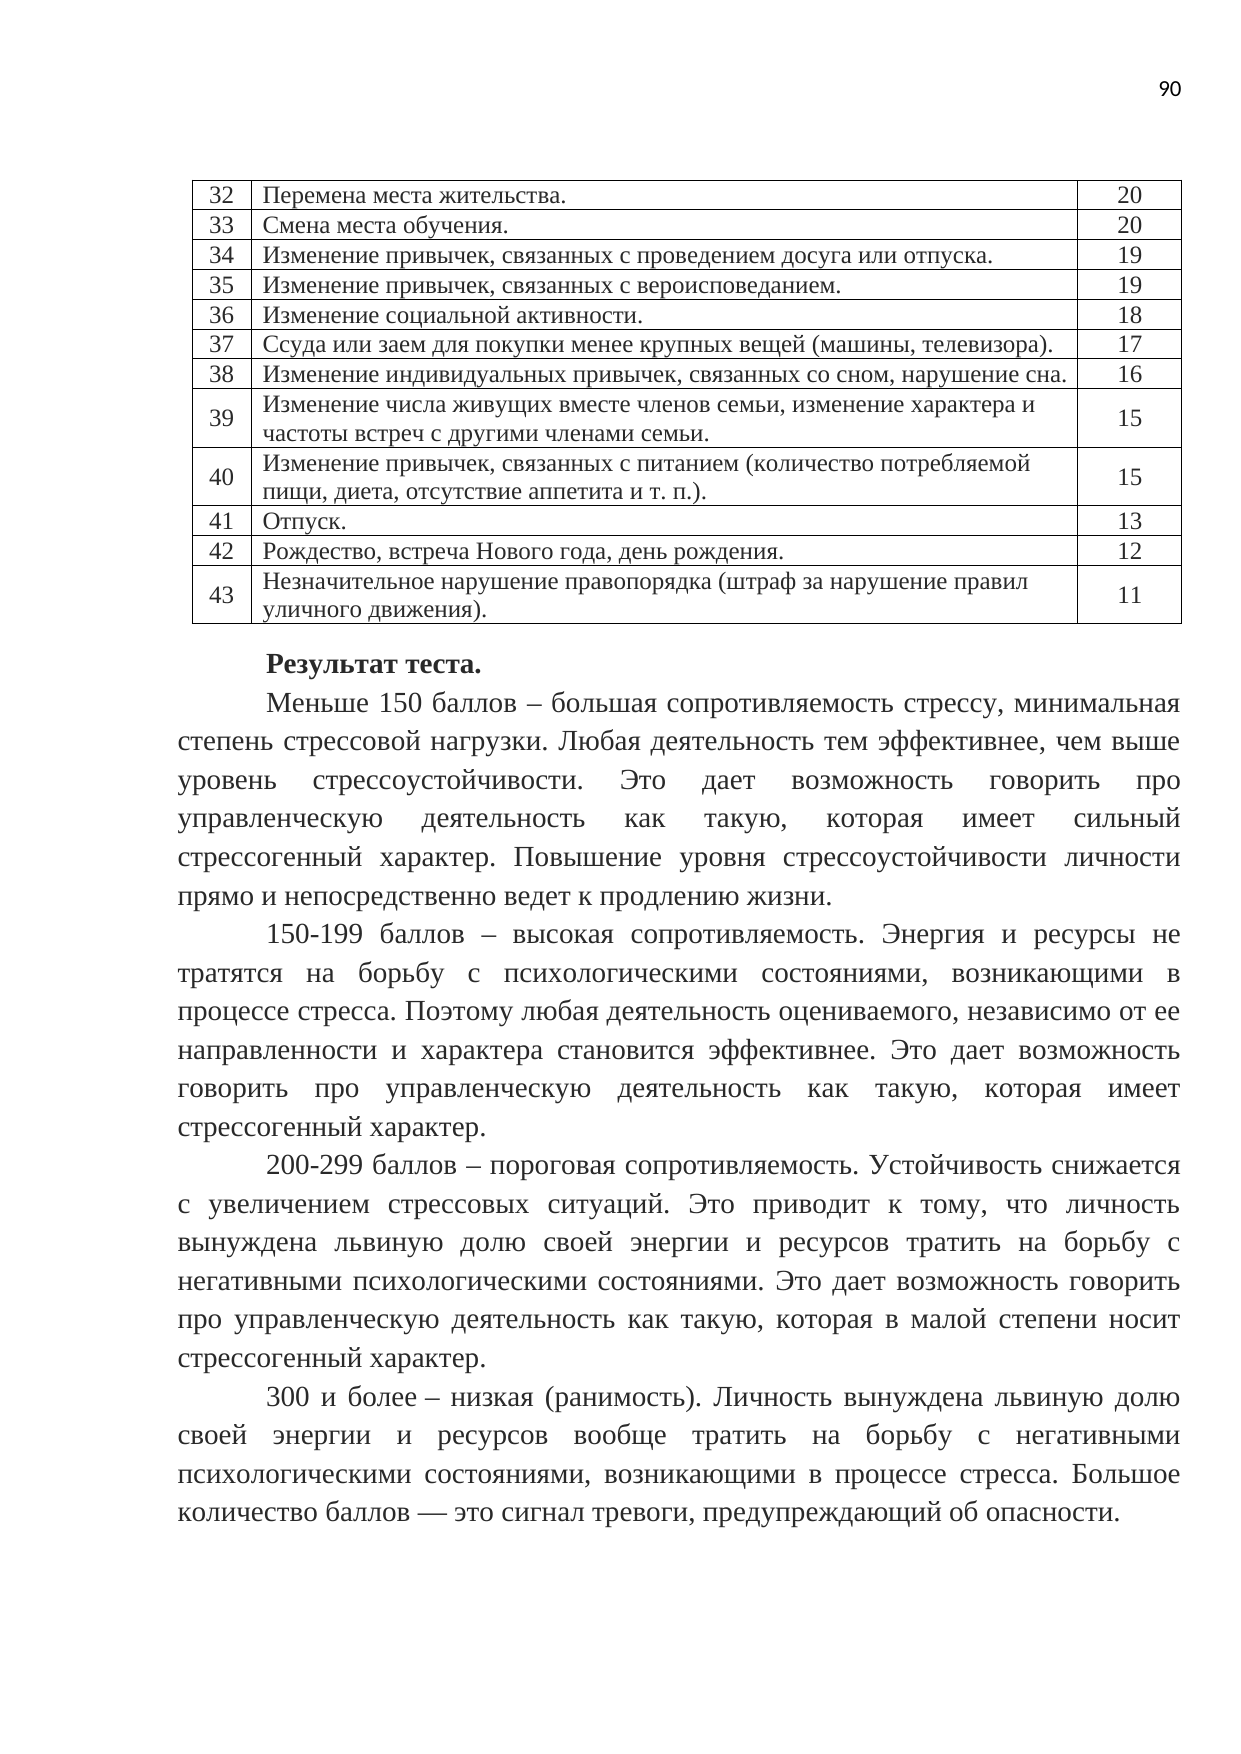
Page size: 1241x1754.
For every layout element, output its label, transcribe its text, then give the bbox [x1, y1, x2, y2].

table_cell 35 [193, 270, 251, 299]
table_cell Рождество, встреча Нового года, день рождения. [252, 536, 1077, 565]
table_cell 13 [1078, 506, 1181, 535]
text 150-199 баллов – высокая сопротивляемость. Энергия и ресурсы не тратятся на борьбу с психологическими состояниями, возникающими в процессе стресса. Поэтому любая деятельность оцениваемого, независимо от ее направленности и характера становится эффективнее. Это дает возможность говорить про управленческую деятельность как такую, которая имеет стрессогенный характер. [177, 916, 1181, 1142]
table_cell Изменение социальной активности. [252, 300, 1077, 328]
table_cell 16 [1078, 359, 1181, 388]
table_cell 18 [1078, 300, 1181, 328]
table_cell 39 [193, 389, 251, 447]
table_cell Отпуск. [252, 506, 1077, 535]
table_cell Изменение привычек, связанных с проведением досуга или отпуска. [252, 240, 1077, 269]
text Меньше 150 баллов – большая сопротивляемость стрессу, минимальная степень стрессовой нагрузки. Любая деятельность тем эффективнее, чем выше уровень стрессоустойчивости. Это дает возможность говорить про управленческую деятельность как такую, которая имеет сильный стрессогенный характер. Повышение уровня стрессоустойчивости личности прямо и непосредственно ведет к продлению жизни. [177, 685, 1181, 911]
table_cell Изменение привычек, связанных с питанием (количество потребляемой пищи, диета, отсутствие аппетита и т. п.). [252, 448, 1077, 505]
table_cell 37 [193, 330, 251, 358]
table_cell 42 [193, 536, 251, 565]
table_cell 19 [1078, 270, 1181, 299]
table_cell 43 [193, 566, 251, 623]
table_cell 34 [193, 240, 251, 269]
text Результат теста. [177, 646, 1181, 680]
table_cell Изменение индивидуальных привычек, связанных со сном, нарушение сна. [252, 359, 1077, 388]
text 300 и более – низкая (ранимость). Личность вынуждена львиную долю своей энергии и ресурсов вообще тратить на борьбу с негативными психологическими состояниями, возникающими в процессе стресса. Большое количество баллов — это сигнал тревоги, предупреждающий об опасности. [177, 1379, 1181, 1528]
table_cell 33 [193, 210, 251, 239]
table_cell 36 [193, 300, 251, 328]
table_cell 12 [1078, 536, 1181, 565]
table_cell 32 [193, 181, 251, 209]
table_cell Незначительное нарушение правопорядка (штраф за нарушение правил уличного движения). [252, 566, 1077, 623]
table_cell Смена места обучения. [252, 210, 1077, 239]
text 200-299 баллов – пороговая сопротивляемость. Устойчивость снижается с увеличением стрессовых ситуаций. Это приводит к тому, что личность вынуждена львиную долю своей энергии и ресурсов тратить на борьбу с негативными психологическими состояниями. Это дает возможность говорить про управленческую деятельность как такую, которая в малой степени носит стрессогенный характер. [177, 1147, 1181, 1374]
table_cell 15 [1078, 448, 1181, 505]
table_cell 15 [1078, 389, 1181, 447]
table_cell 20 [1078, 181, 1181, 209]
table_cell 41 [193, 506, 251, 535]
table_cell 20 [1078, 210, 1181, 239]
table_cell 40 [193, 448, 251, 505]
table_cell Ссуда или заем для покупки менее крупных вещей (машины, телевизора). [252, 330, 1077, 358]
table_cell 11 [1078, 566, 1181, 623]
table_cell 38 [193, 359, 251, 388]
table_cell 17 [1078, 330, 1181, 358]
table_cell Перемена места жительства. [252, 181, 1077, 209]
table_cell Изменение числа живущих вместе членов семьи, изменение характера и частоты встреч с другими членами семьи. [252, 389, 1077, 447]
table_cell 19 [1078, 240, 1181, 269]
table_cell Изменение привычек, связанных с вероисповеданием. [252, 270, 1077, 299]
